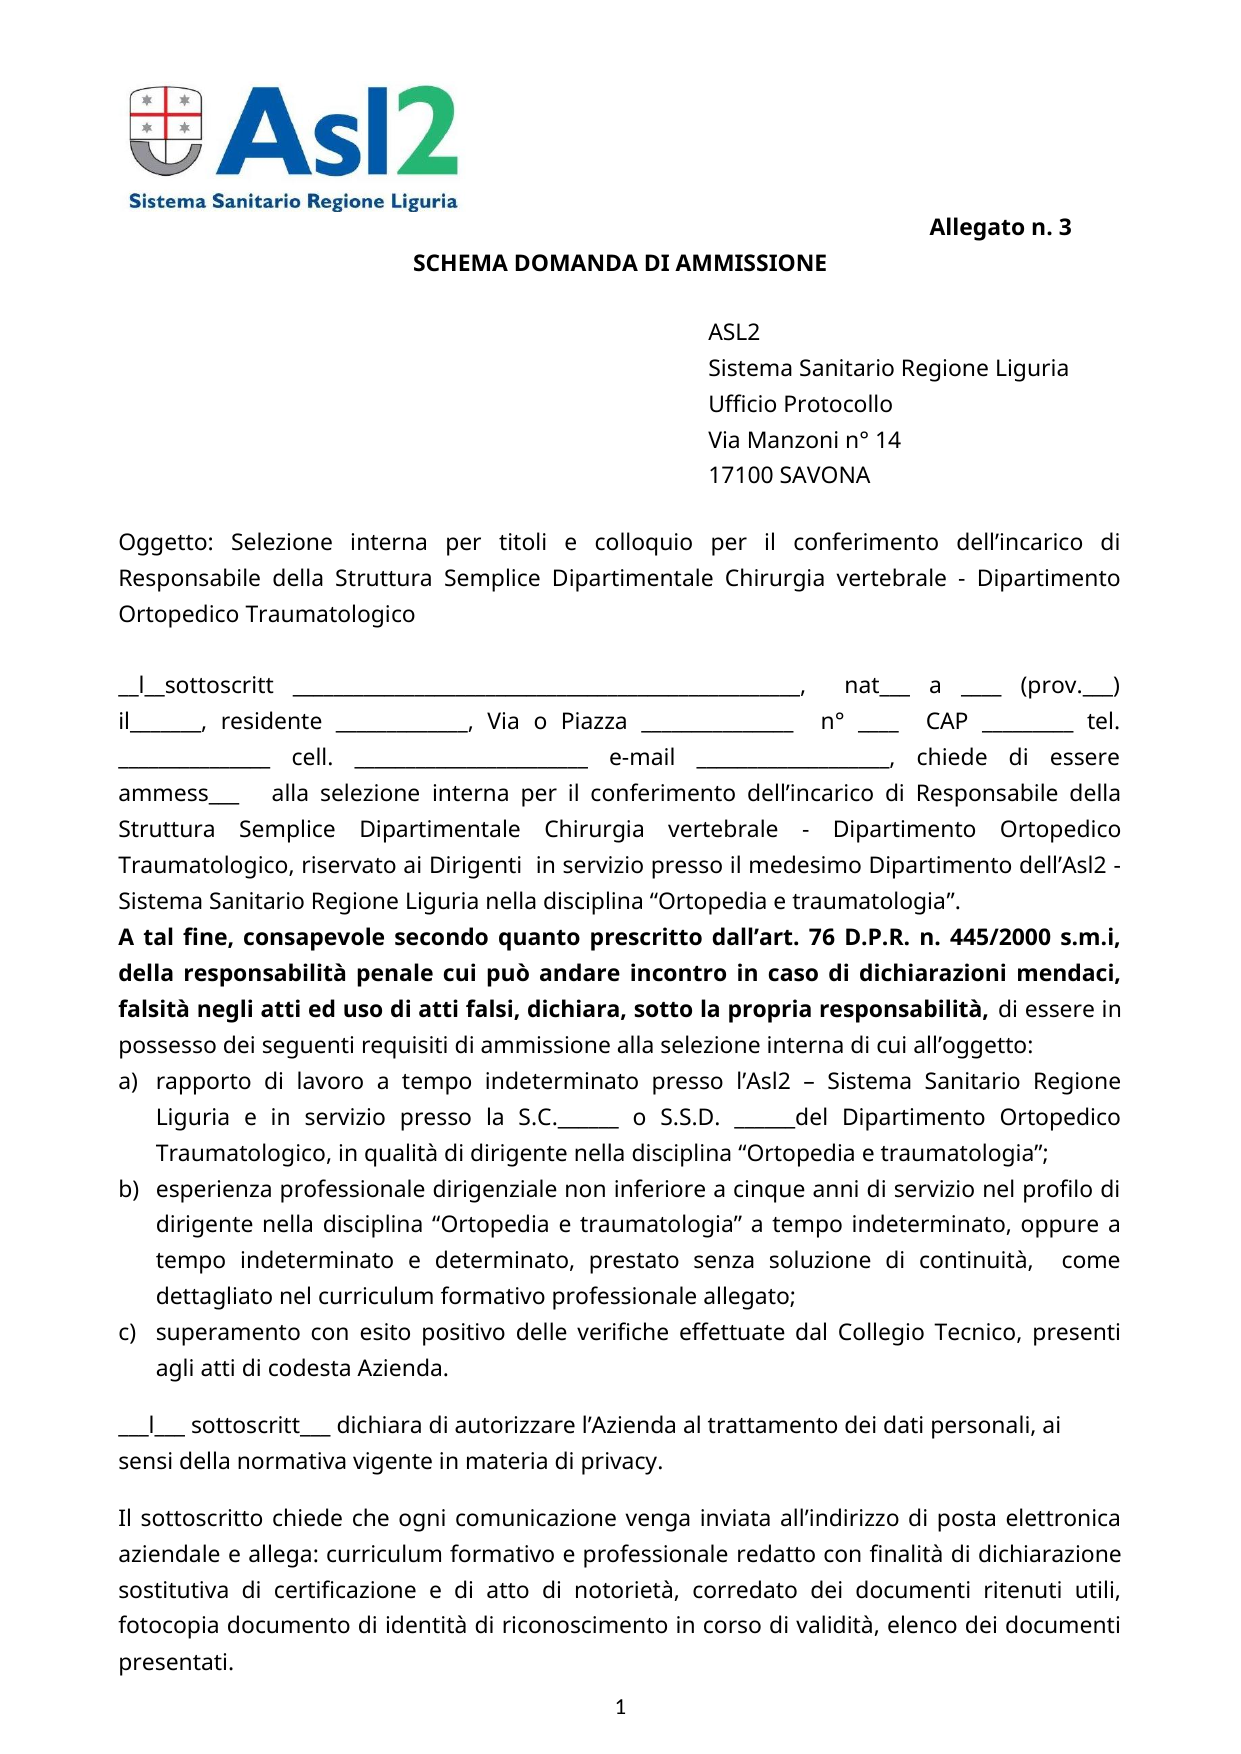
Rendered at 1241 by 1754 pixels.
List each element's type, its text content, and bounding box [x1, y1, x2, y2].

list rapporto di lavoro a tempo indeterminato presso l’Asl2 – Sistema Sanitario Regione Liguria e in servizio presso la S.C.______ o S.S.D. ______del Dipartimento Ortopedico Traumatologico, in qualità di dirigente nella disciplina “Ortopedia e traumatologia”; [118, 1065, 1122, 1168]
text Il sottoscritto chiede che ogni comunicazione venga inviata all’indirizzo di posta elettronica aziendale e allega: curriculum formativo e professionale redatto con finalità di dichiarazione sostitutiva di certificazione e di atto di notorietà, corredato dei documenti ritenuti utili, fotocopia documento di identità di riconoscimento in corso di validità, elenco dei documenti presentati. [118, 1502, 1122, 1677]
picture [118, 81, 466, 212]
list esperienza professionale dirigenziale non inferiore a cinque anni di servizio nel profilo di dirigente nella disciplina “Ortopedia e traumatologia” a tempo indeterminato, oppure a tempo indeterminato e determinato, prestato senza soluzione di continuità, come dettagliato nel curriculum formativo professionale allegato; [118, 1172, 1122, 1312]
text Allegato n. 3 [118, 211, 1122, 242]
text ASL2 [118, 316, 1122, 347]
text A tal fine, consapevole secondo quanto prescritto dall’art. 76 D.P.R. n. 445/2000 s.m.i, della responsabilità penale cui può andare incontro in caso di dichiarazioni mendaci, falsità negli atti ed uso di atti falsi, dichiara, sotto la propria responsabilità, di essere in possesso dei seguenti requisiti di ammissione alla selezione interna di cui all’oggetto: [118, 921, 1122, 1060]
text Via Manzoni n° 14 [118, 423, 1122, 455]
text Oggetto: Selezione interna per titoli e colloquio per il conferimento dell’incarico di Responsabile della Struttura Semplice Dipartimentale Chirurgia vertebrale - Dipartimento Ortopedico Traumatologico [118, 526, 1122, 629]
text SCHEMA DOMANDA DI AMMISSIONE [118, 247, 1122, 278]
text Ufficio Protocollo [118, 388, 1122, 419]
list superamento con esito positivo delle verifiche effettuate dal Collegio Tecnico, presenti agli atti di codesta Azienda. [118, 1316, 1122, 1383]
text 17100 SAVONA [118, 459, 1122, 491]
text __l__sottoscritt __________________________________________________, nat___ a ____ (prov.___) il_______, residente _____________, Via o Piazza _______________ n° ____ CAP _________ tel. _______________ cell. _______________________ e-mail ___________________, chiede di essere ammess___ alla selezione interna per il conferimento dell’incarico di Responsabile della Struttura Semplice Dipartimentale Chirurgia vertebrale - Dipartimento Ortopedico Traumatologico, riservato ai Dirigenti in servizio presso il medesimo Dipartimento dell’Asl2 - Sistema Sanitario Regione Liguria nella disciplina “Ortopedia e traumatologia”. [118, 669, 1122, 916]
text Sistema Sanitario Regione Liguria [118, 352, 1122, 383]
text ___l___ sottoscritt___ dichiara di autorizzare l’Azienda al trattamento dei dati personali, ai sensi della normativa vigente in materia di privacy. [118, 1409, 1122, 1476]
